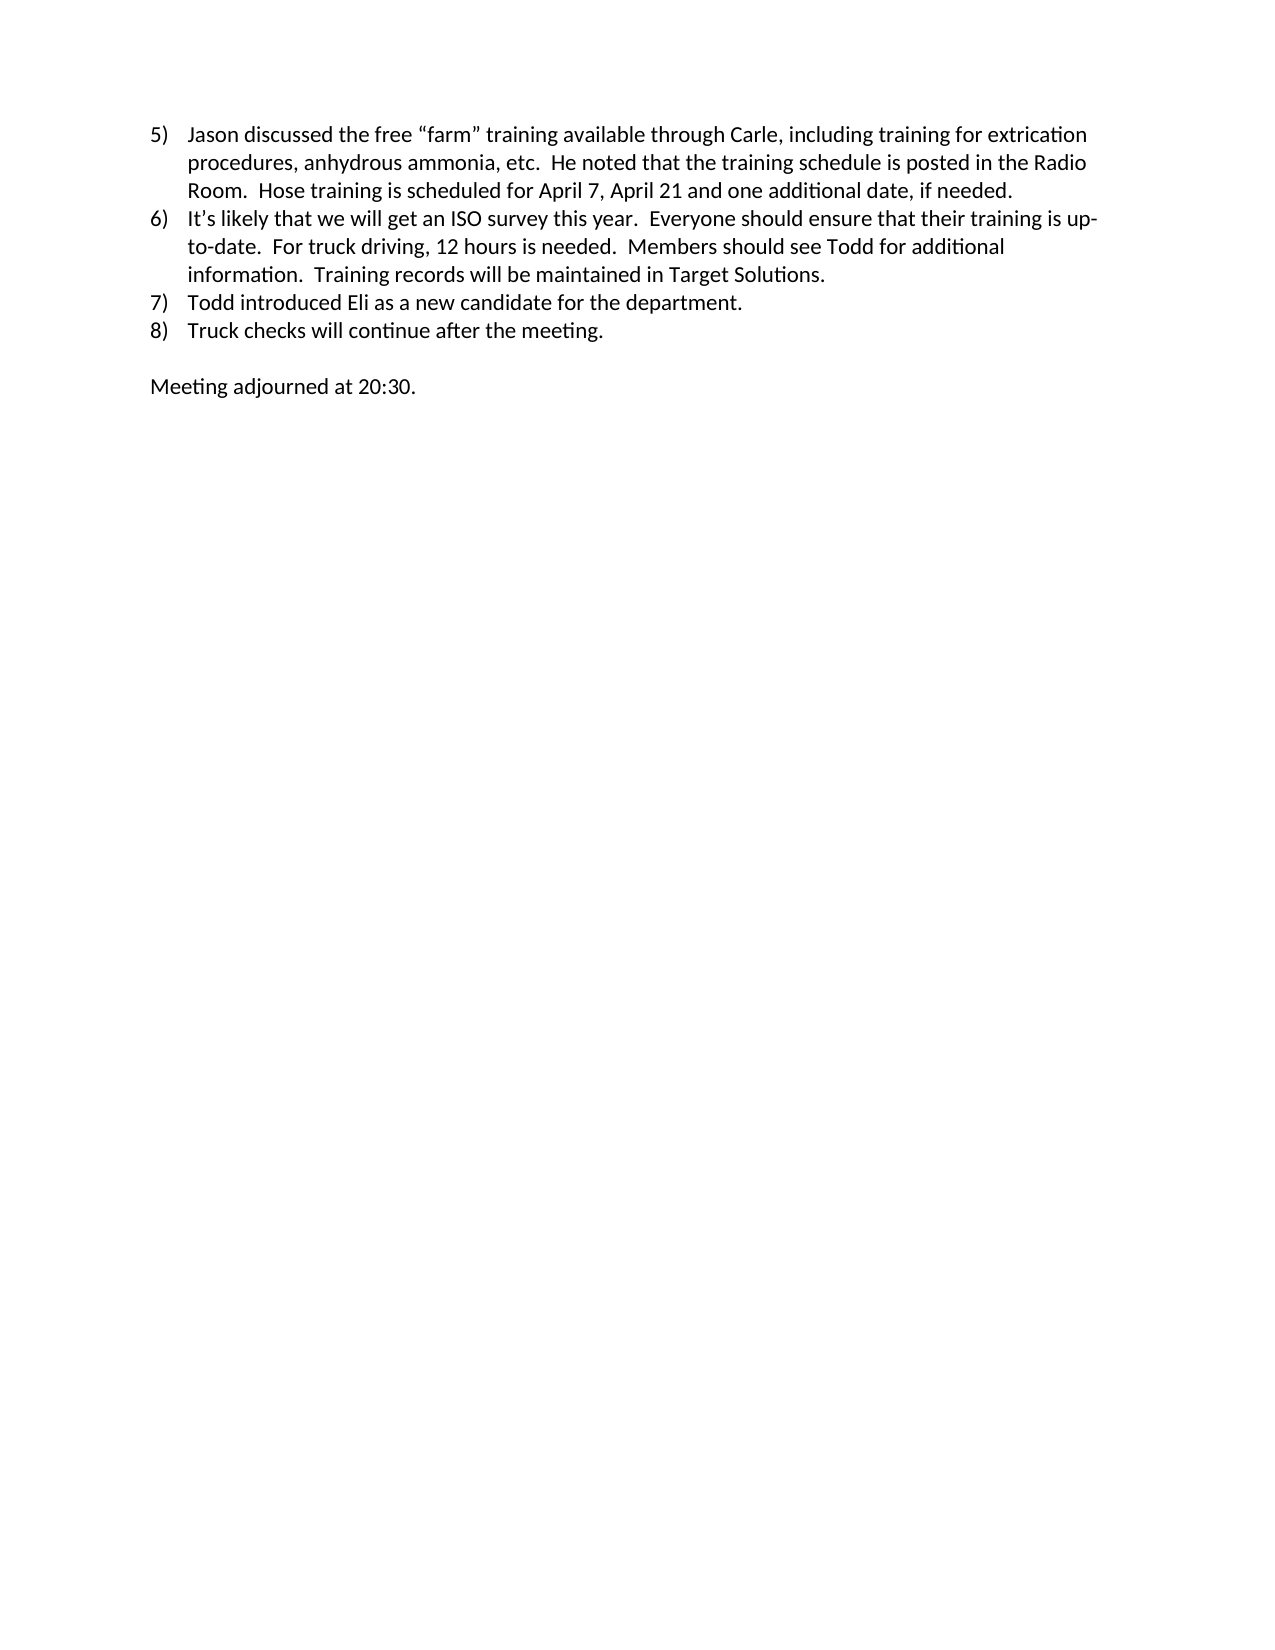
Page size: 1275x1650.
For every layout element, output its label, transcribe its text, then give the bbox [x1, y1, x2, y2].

list Truck checks will continue after the meeting. [150, 316, 1125, 344]
list Todd introduced Eli as a new candidate for the department. [150, 288, 1125, 316]
list It’s likely that we will get an ISO survey this year. Everyone should ensure that their training is up-to-date. For truck driving, 12 hours is needed. Members should see Todd for additional information. Training records will be maintained in Target Solutions. [150, 204, 1125, 288]
list Jason discussed the free “farm” training available through Carle, including training for extrication procedures, anhydrous ammonia, etc. He noted that the training schedule is posted in the Radio Room. Hose training is scheduled for April 7, April 21 and one additional date, if needed. [150, 120, 1125, 204]
text Meeting adjourned at 20:30. [150, 372, 1125, 400]
